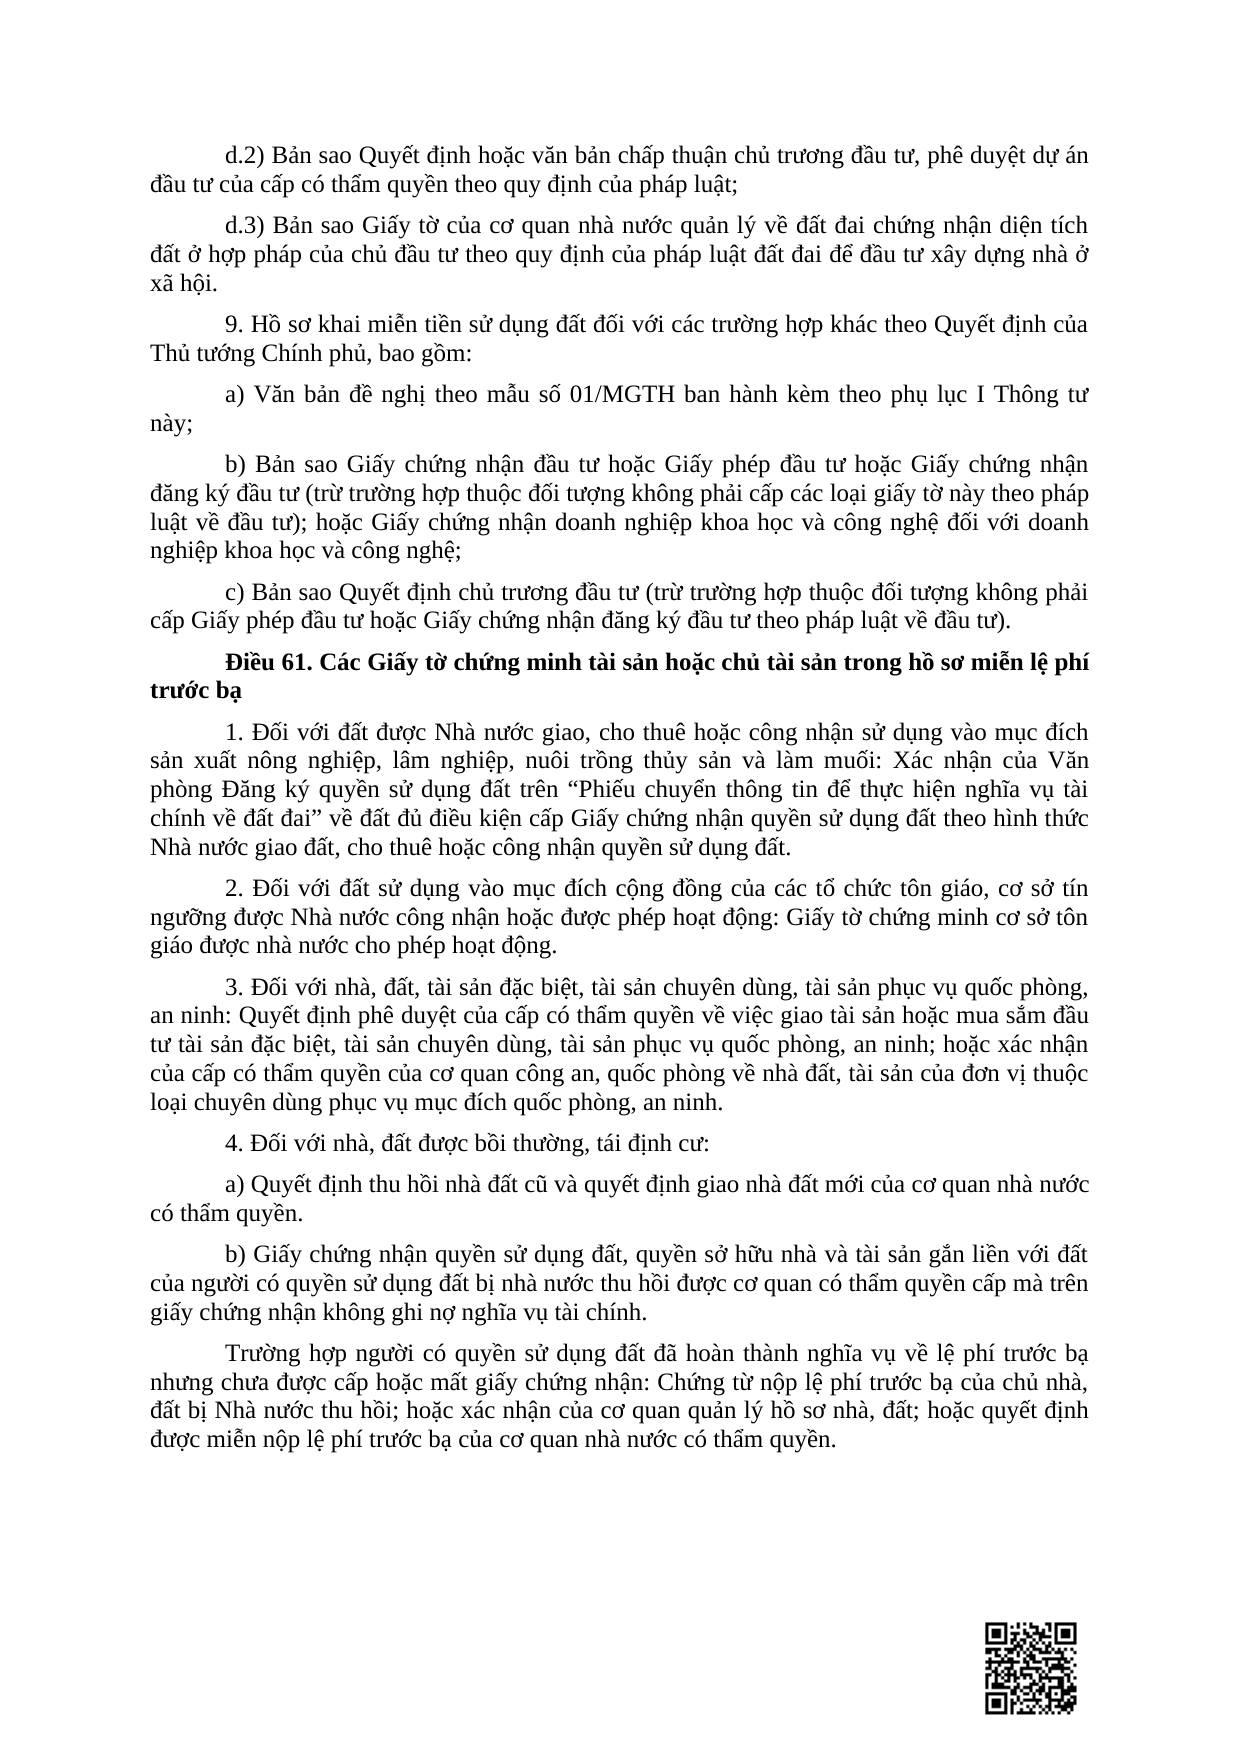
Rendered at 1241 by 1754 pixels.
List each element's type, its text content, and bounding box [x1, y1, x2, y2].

text d.2) Bản sao Quyết định hoặc văn bản chấp thuận chủ trương đầu tư, phê duyệt dự án đầu tư của cấp có thẩm quyền theo quy định của pháp luật; [150, 141, 1090, 198]
picture [973, 1611, 1091, 1729]
text 1. Đối với đất được Nhà nước giao, cho thuê hoặc công nhận sử dụng vào mục đích sản xuất nông nghiệp, lâm nghiệp, nuôi trồng thủy sản và làm muối: Xác nhận của Văn phòng Đăng ký quyền sử dụng đất trên “Phiếu chuyển thông tin để thực hiện nghĩa vụ tài chính về đất đai” về đất đủ điều kiện cấp Giấy chứng nhận quyền sử dụng đất theo hình thức Nhà nước giao đất, cho thuê hoặc công nhận quyền sử dụng đất. [150, 717, 1090, 861]
text 3. Đối với nhà, đất, tài sản đặc biệt, tài sản chuyên dùng, tài sản phục vụ quốc phòng, an ninh: Quyết định phê duyệt của cấp có thẩm quyền về việc giao tài sản hoặc mua sắm đầu tư tài sản đặc biệt, tài sản chuyên dùng, tài sản phục vụ quốc phòng, an ninh; hoặc xác nhận của cấp có thẩm quyền của cơ quan công an, quốc phòng về nhà đất, tài sản của đơn vị thuộc loại chuyên dùng phục vụ mục đích quốc phòng, an ninh. [150, 972, 1090, 1116]
text b) Giấy chứng nhận quyền sử dụng đất, quyền sở hữu nhà và tài sản gắn liền với đất của người có quyền sử dụng đất bị nhà nước thu hồi được cơ quan có thẩm quyền cấp mà trên giấy chứng nhận không ghi nợ nghĩa vụ tài chính. [150, 1239, 1090, 1326]
text b) Bản sao Giấy chứng nhận đầu tư hoặc Giấy phép đầu tư hoặc Giấy chứng nhận đăng ký đầu tư (trừ trường hợp thuộc đối tượng không phải cấp các loại giấy tờ này theo pháp luật về đầu tư); hoặc Giấy chứng nhận doanh nghiệp khoa học và công nghệ đối với doanh nghiệp khoa học và công nghệ; [150, 449, 1090, 564]
text 9. Hồ sơ khai miễn tiền sử dụng đất đối với các trường hợp khác theo Quyết định của Thủ tướng Chính phủ, bao gồm: [150, 309, 1090, 367]
text Điều 61. Các Giấy tờ chứng minh tài sản hoặc chủ tài sản trong hồ sơ miễn lệ phí trước bạ [150, 647, 1090, 704]
text a) Quyết định thu hồi nhà đất cũ và quyết định giao nhà đất mới của cơ quan nhà nước có thẩm quyền. [150, 1169, 1090, 1227]
text 4. Đối với nhà, đất được bồi thường, tái định cư: [150, 1128, 1090, 1157]
text Trường hợp người có quyền sử dụng đất đã hoàn thành nghĩa vụ về lệ phí trước bạ nhưng chưa được cấp hoặc mất giấy chứng nhận: Chứng từ nộp lệ phí trước bạ của chủ nhà, đất bị Nhà nước thu hồi; hoặc xác nhận của cơ quan quản lý hồ sơ nhà, đất; hoặc quyết định được miễn nộp lệ phí trước bạ của cơ quan nhà nước có thẩm quyền. [150, 1338, 1090, 1453]
text c) Bản sao Quyết định chủ trương đầu tư (trừ trường hợp thuộc đối tượng không phải cấp Giấy phép đầu tư hoặc Giấy chứng nhận đăng ký đầu tư theo pháp luật về đầu tư). [150, 577, 1090, 634]
text a) Văn bản đề nghị theo mẫu số 01/MGTH ban hành kèm theo phụ lục I Thông tư này; [150, 379, 1090, 437]
text d.3) Bản sao Giấy tờ của cơ quan nhà nước quản lý về đất đai chứng nhận diện tích đất ở hợp pháp của chủ đầu tư theo quy định của pháp luật đất đai để đầu tư xây dựng nhà ở xã hội. [150, 211, 1090, 297]
text 2. Đối với đất sử dụng vào mục đích cộng đồng của các tổ chức tôn giáo, cơ sở tín ngưỡng được Nhà nước công nhận hoặc được phép hoạt động: Giấy tờ chứng minh cơ sở tôn giáo được nhà nước cho phép hoạt động. [150, 873, 1090, 959]
